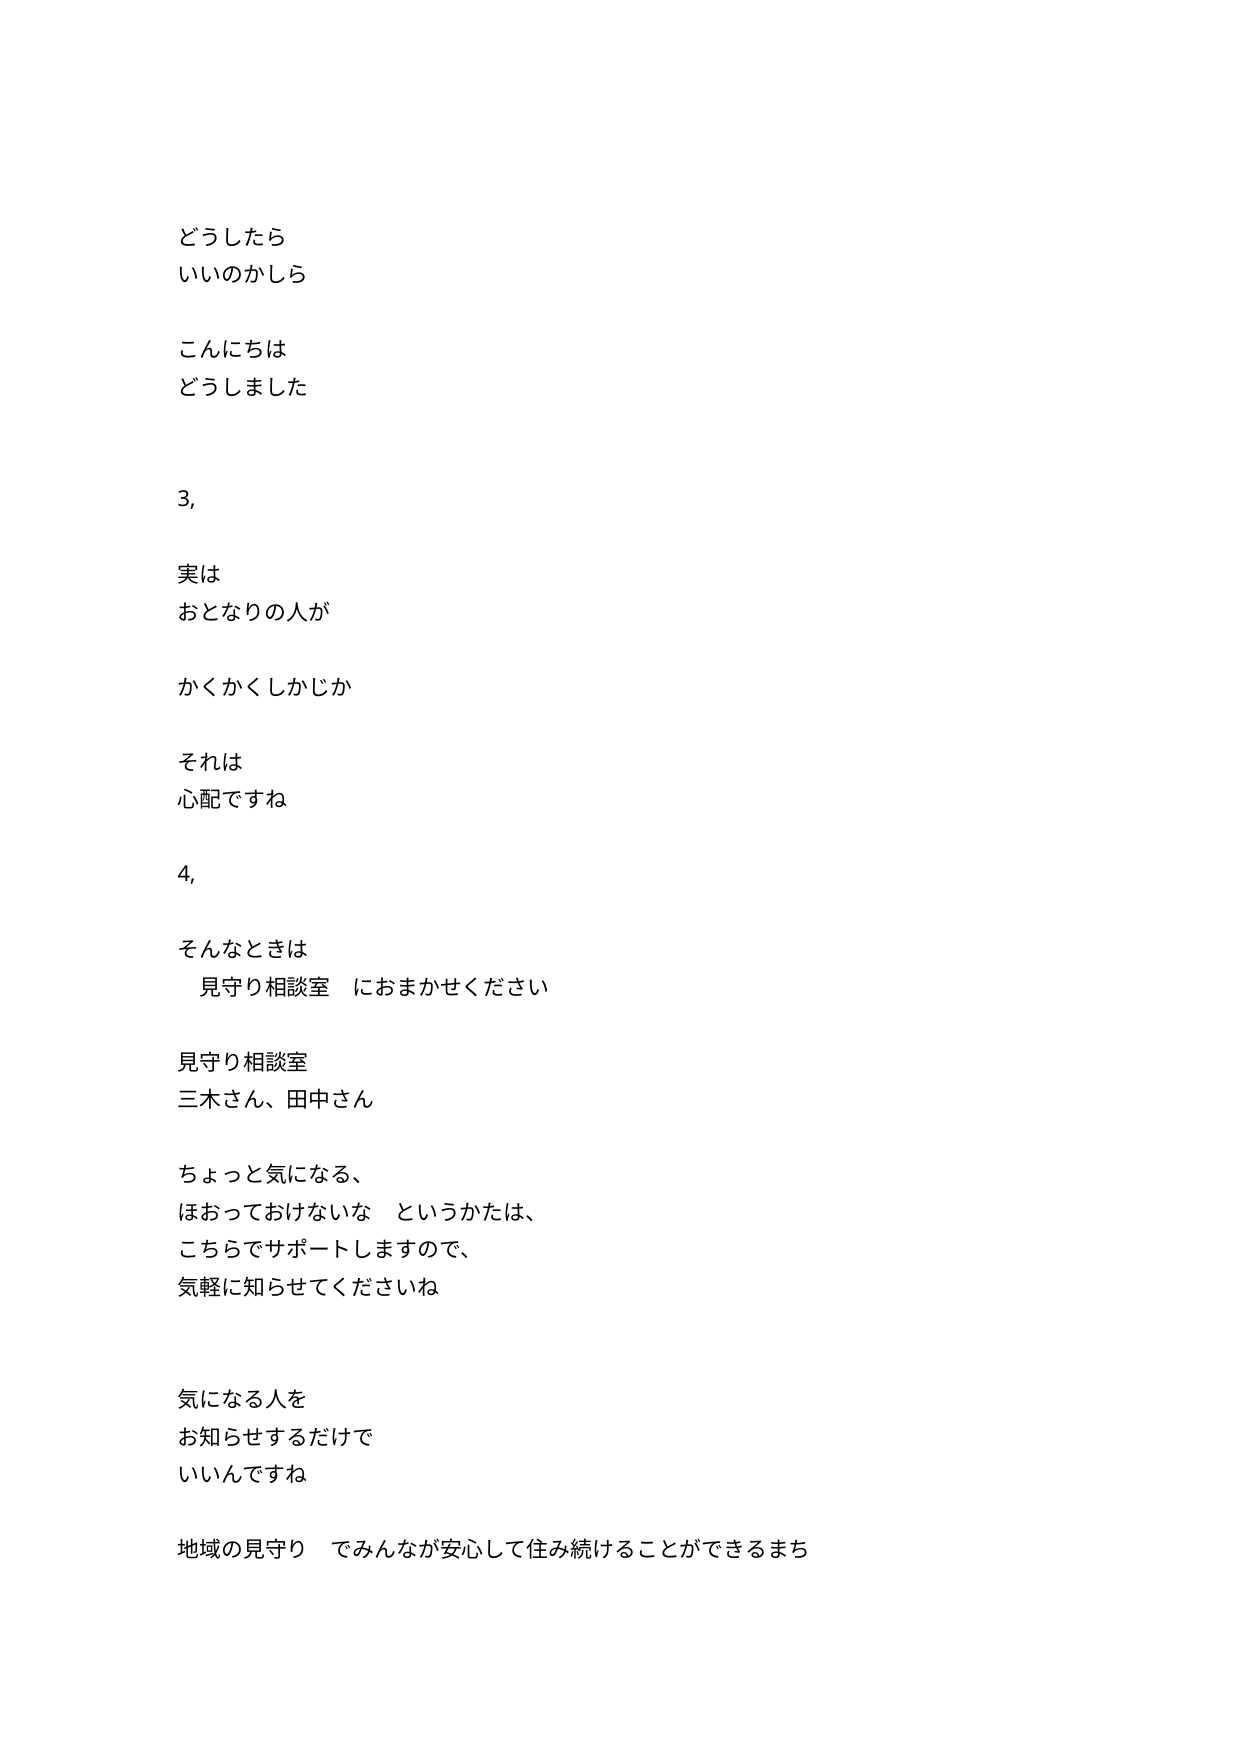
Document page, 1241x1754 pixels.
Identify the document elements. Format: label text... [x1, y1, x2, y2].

text こんにちは どうしました [177, 329, 1063, 404]
text どうしたら いいのかしら [177, 217, 1063, 292]
text 見守り相談室 [177, 1042, 1063, 1079]
text そんなときは 見守り相談室 におまかせください [177, 929, 1063, 1004]
text 三木さん、田中さん [177, 1079, 1063, 1117]
text 気になる人を お知らせするだけで いいんですね [177, 1379, 1063, 1492]
text 実は おとなりの人が [177, 554, 1063, 629]
text それは 心配ですね [177, 742, 1063, 817]
text 地域の見守り でみんなが安心して住み続けることができるまち [177, 1529, 1063, 1567]
text かくかくしかじか [177, 667, 1063, 704]
text 3, [177, 479, 1063, 517]
text ちょっと気になる、 ほおっておけないな というかたは、 こちらでサポートしますので、 気軽に知らせてくださいね [177, 1154, 1063, 1304]
text 4, [177, 854, 1063, 892]
